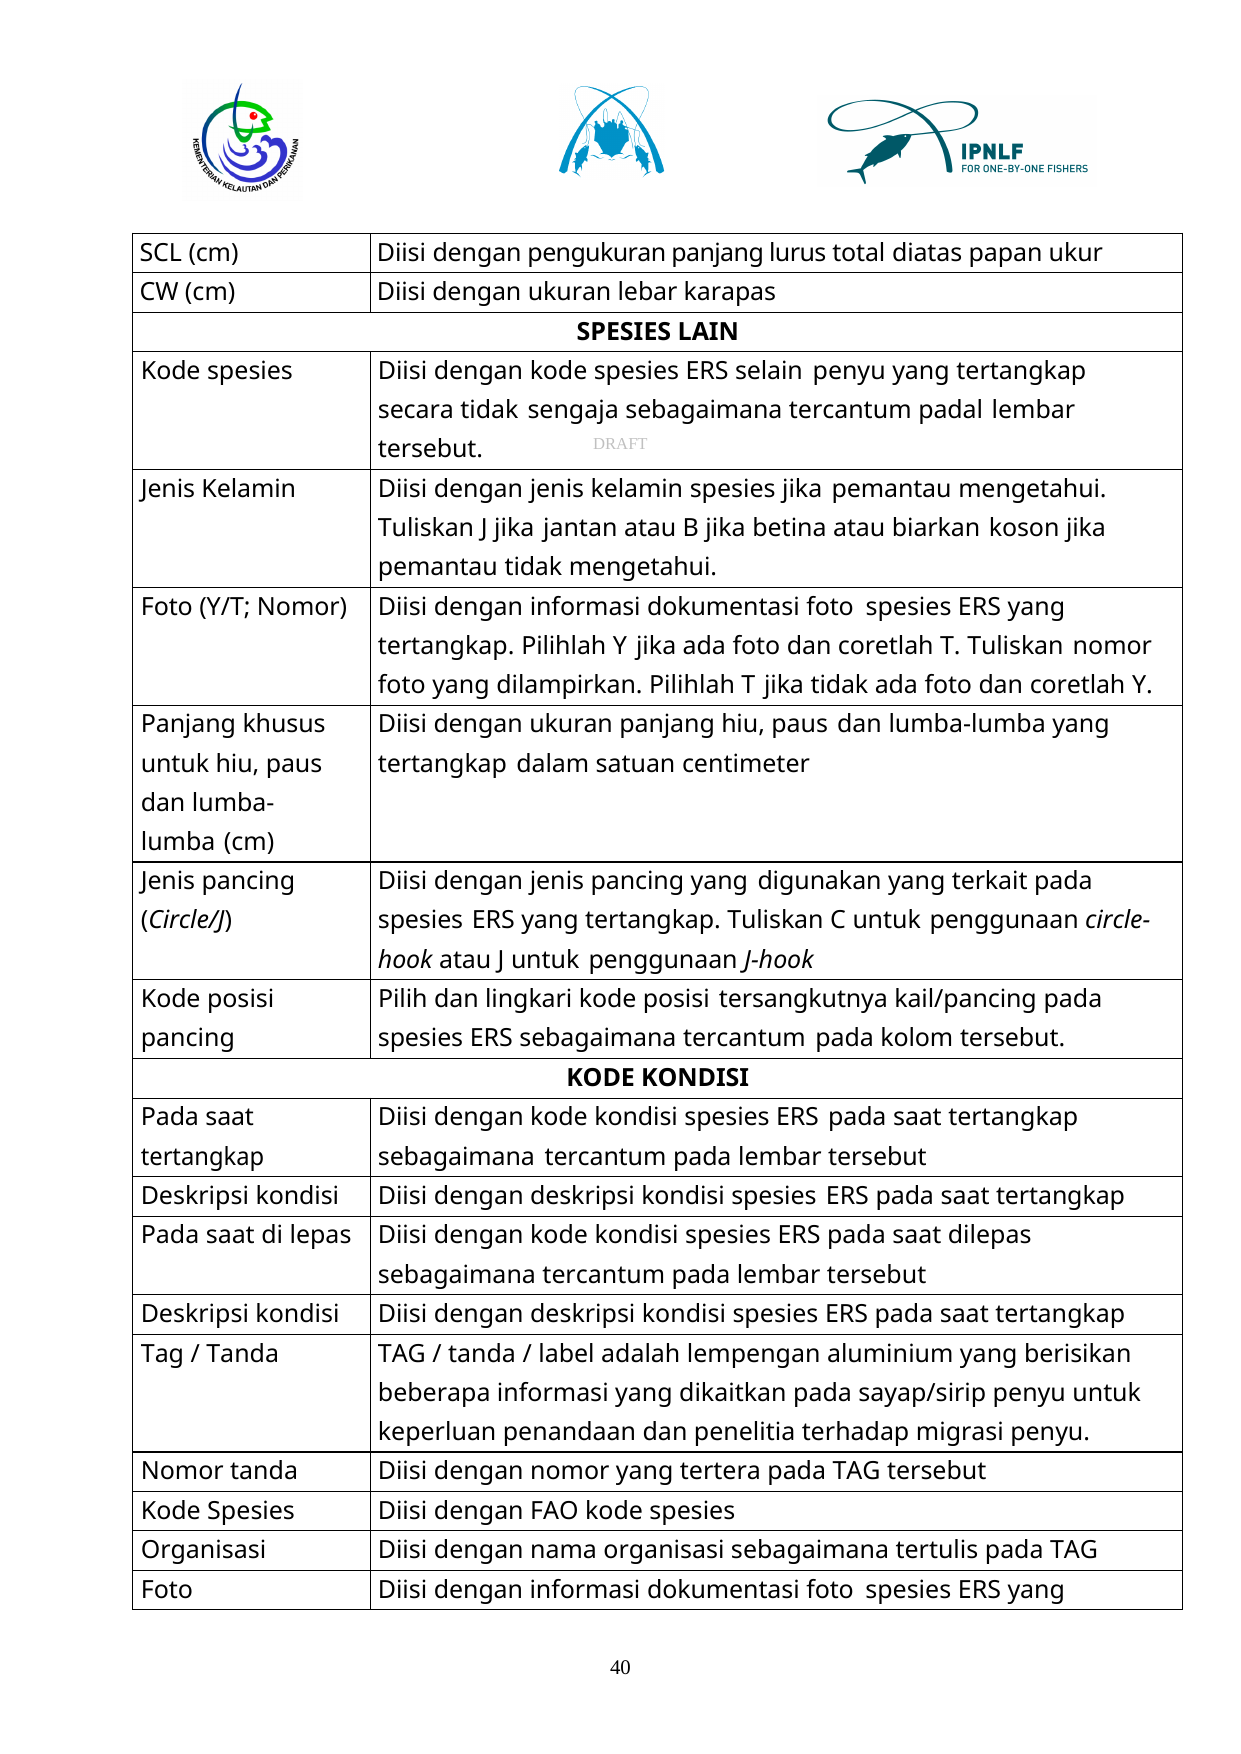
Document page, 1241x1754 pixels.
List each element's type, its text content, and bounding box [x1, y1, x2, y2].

table_cell Tag / Tanda [133, 1335, 370, 1451]
table_cell Deskripsi kondisi [133, 1177, 370, 1216]
table_cell Pada saat tertangkap [133, 1099, 370, 1176]
picture [559, 83, 666, 180]
table_cell Pilih dan lingkari kode posisi tersangkutnya kail/pancing pada spesies ERS sebagaimana tercantum pada kolom tersebut. [371, 980, 1182, 1058]
table_cell TAG / tanda / label adalah lempengan aluminium yang berisikan beberapa informasi yang dikaitkan pada sayap/sirip penyu untuk keperluan penandaan dan penelitia terhadap migrasi penyu. [371, 1335, 1182, 1451]
table_cell Diisi dengan nomor yang tertera pada TAG tersebut [371, 1453, 1182, 1491]
table_cell Diisi dengan FAO kode spesies [371, 1492, 1182, 1530]
table_cell CW (cm) [133, 273, 370, 312]
table_cell Diisi dengan jenis pancing yang digunakan yang terkait pada spesies ERS yang tertangkap. Tuliskan C untuk penggunaan circle-hook atau J untuk penggunaan J-hook [371, 863, 1182, 979]
table_cell Kode Spesies [133, 1492, 370, 1530]
picture [182, 79, 304, 201]
table_cell Diisi dengan pengukuran panjang lurus total diatas papan ukur [371, 234, 1182, 272]
table_cell Diisi dengan kode kondisi spesies ERS pada saat tertangkap sebagaimana tercantum pada lembar tersebut [371, 1099, 1182, 1176]
table_cell Diisi dengan deskripsi kondisi spesies ERS pada saat tertangkap [371, 1177, 1182, 1216]
table_cell Diisi dengan deskripsi kondisi spesies ERS pada saat tertangkap [371, 1295, 1182, 1334]
picture [817, 95, 1098, 187]
table_cell Diisi dengan kode spesies ERS selain penyu yang tertangkap secara tidak sengaja sebagaimana tercantum padal lembar tersebut. [371, 352, 1182, 469]
table_cell Kode spesies [133, 352, 370, 469]
table_cell Diisi dengan ukuran lebar karapas [371, 273, 1182, 312]
table_cell Diisi dengan jenis kelamin spesies jika pemantau mengetahui. Tuliskan J jika jantan atau B jika betina atau biarkan koson jika pemantau tidak mengetahui. [371, 470, 1182, 587]
table_cell Panjang khusus untuk hiu, paus dan lumba-lumba (cm) [133, 706, 370, 861]
table_cell Deskripsi kondisi [133, 1295, 370, 1334]
table_cell Organisasi [133, 1531, 370, 1570]
table_cell Foto (Y/T; Nomor) [133, 588, 370, 704]
table_cell Jenis Kelamin [133, 470, 370, 587]
table_cell Diisi dengan kode kondisi spesies ERS pada saat dilepas sebagaimana tercantum pada lembar tersebut [371, 1217, 1182, 1294]
table_cell Kode posisi pancing [133, 980, 370, 1058]
table_cell SPESIES LAIN [133, 313, 1182, 351]
table_cell Diisi dengan ukuran panjang hiu, paus dan lumba-lumba yang tertangkap dalam satuan centimeter [371, 706, 1182, 861]
table_cell SCL (cm) [133, 234, 370, 272]
table_cell Foto [133, 1571, 370, 1609]
table_cell KODE KONDISI [133, 1059, 1182, 1097]
table_cell Diisi dengan nama organisasi sebagaimana tertulis pada TAG [371, 1531, 1182, 1570]
table_cell Nomor tanda [133, 1453, 370, 1491]
table_cell Pada saat di lepas [133, 1217, 370, 1294]
table_cell Jenis pancing (Circle/J) [133, 863, 370, 979]
